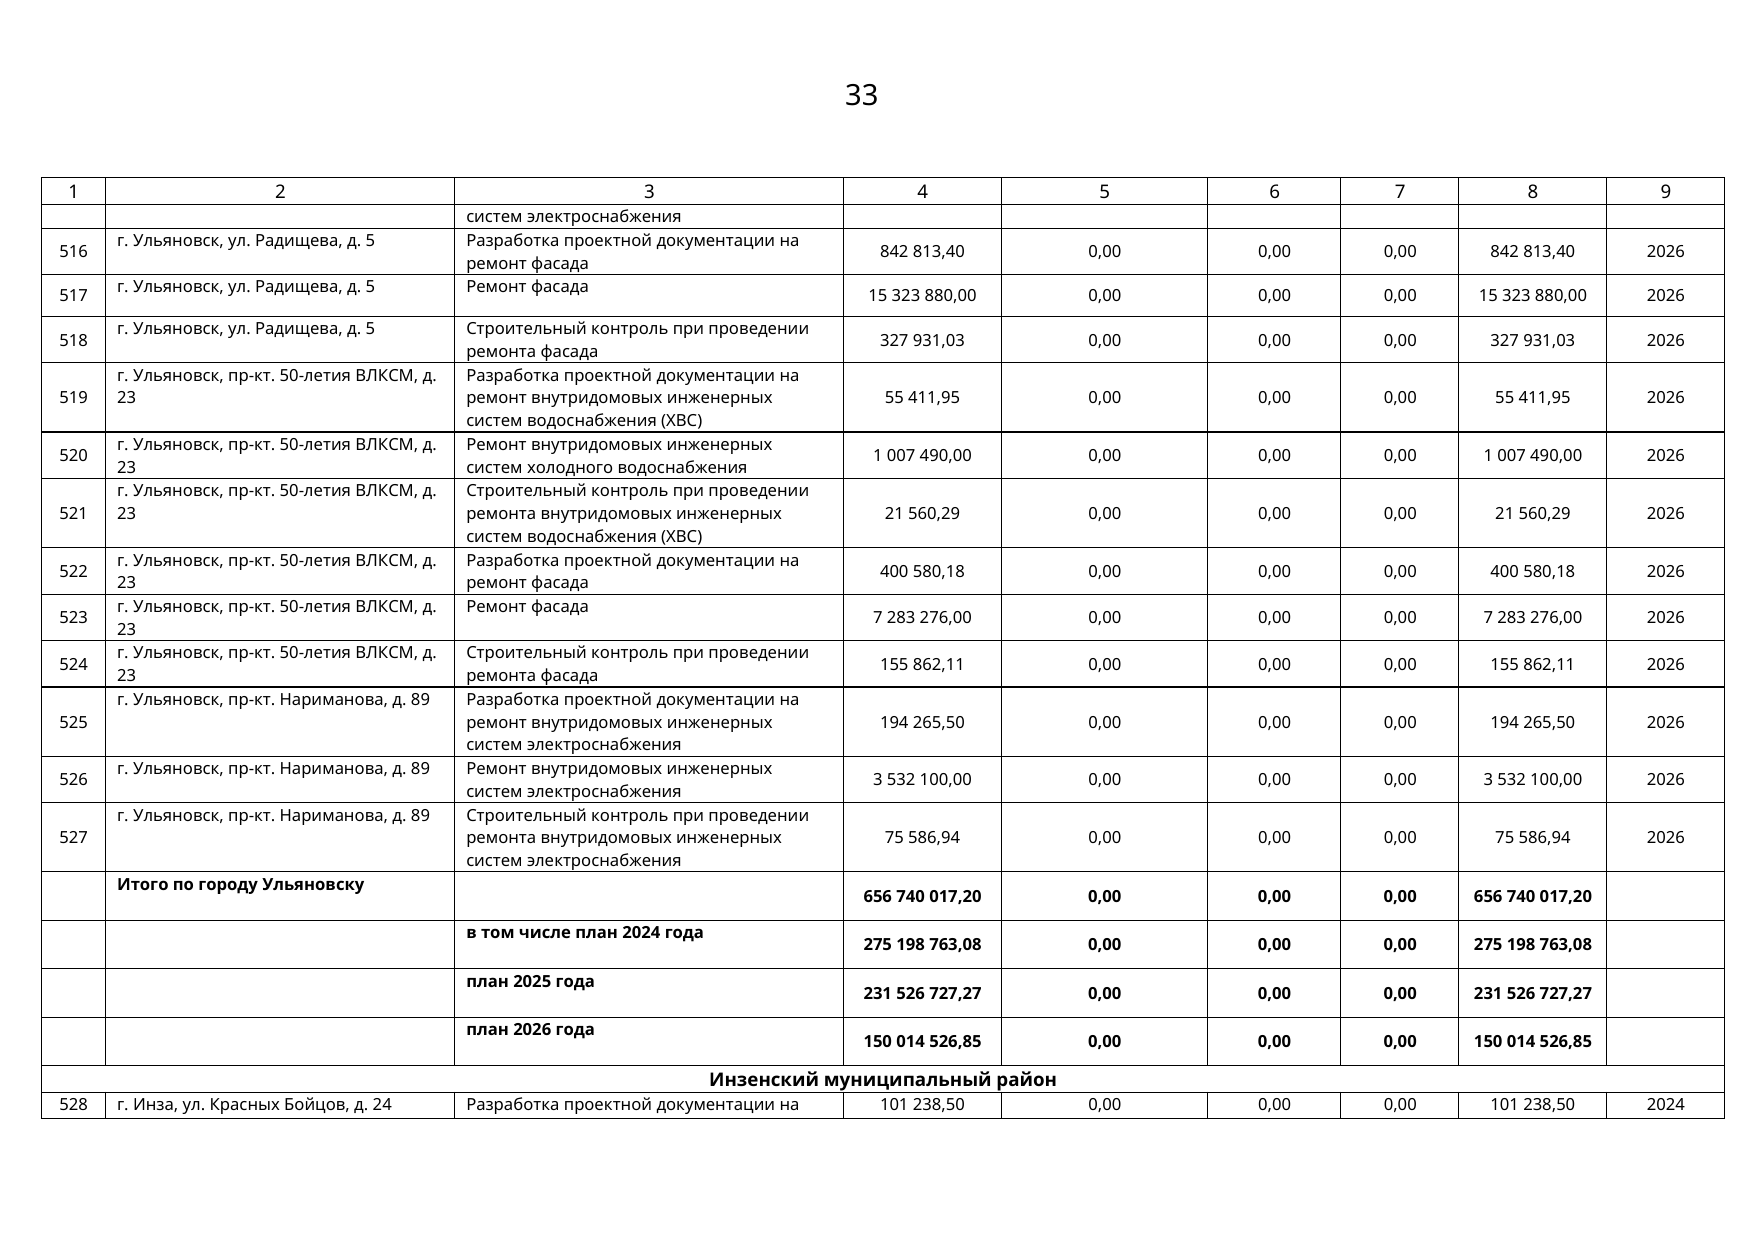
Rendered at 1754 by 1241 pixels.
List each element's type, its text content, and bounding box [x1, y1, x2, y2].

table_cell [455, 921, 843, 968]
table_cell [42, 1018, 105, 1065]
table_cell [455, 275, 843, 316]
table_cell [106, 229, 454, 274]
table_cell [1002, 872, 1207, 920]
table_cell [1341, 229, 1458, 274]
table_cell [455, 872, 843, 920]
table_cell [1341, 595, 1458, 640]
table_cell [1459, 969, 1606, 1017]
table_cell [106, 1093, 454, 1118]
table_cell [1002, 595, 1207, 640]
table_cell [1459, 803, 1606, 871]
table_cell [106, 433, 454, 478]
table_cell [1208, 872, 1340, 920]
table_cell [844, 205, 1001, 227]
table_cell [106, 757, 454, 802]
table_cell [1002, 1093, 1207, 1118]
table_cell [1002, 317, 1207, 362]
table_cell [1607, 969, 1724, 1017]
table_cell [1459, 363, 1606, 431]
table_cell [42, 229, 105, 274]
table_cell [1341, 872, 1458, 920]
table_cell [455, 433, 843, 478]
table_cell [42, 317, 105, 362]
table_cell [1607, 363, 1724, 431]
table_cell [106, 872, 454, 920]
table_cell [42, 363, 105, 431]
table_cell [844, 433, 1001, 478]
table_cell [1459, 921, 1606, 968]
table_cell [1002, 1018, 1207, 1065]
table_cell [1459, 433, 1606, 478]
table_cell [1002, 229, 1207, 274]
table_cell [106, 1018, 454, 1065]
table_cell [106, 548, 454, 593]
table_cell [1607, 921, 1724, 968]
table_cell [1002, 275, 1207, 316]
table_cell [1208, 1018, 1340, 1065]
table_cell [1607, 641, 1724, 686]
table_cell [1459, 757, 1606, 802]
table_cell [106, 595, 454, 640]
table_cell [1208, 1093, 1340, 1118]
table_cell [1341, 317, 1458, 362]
table_header 3 [455, 178, 843, 204]
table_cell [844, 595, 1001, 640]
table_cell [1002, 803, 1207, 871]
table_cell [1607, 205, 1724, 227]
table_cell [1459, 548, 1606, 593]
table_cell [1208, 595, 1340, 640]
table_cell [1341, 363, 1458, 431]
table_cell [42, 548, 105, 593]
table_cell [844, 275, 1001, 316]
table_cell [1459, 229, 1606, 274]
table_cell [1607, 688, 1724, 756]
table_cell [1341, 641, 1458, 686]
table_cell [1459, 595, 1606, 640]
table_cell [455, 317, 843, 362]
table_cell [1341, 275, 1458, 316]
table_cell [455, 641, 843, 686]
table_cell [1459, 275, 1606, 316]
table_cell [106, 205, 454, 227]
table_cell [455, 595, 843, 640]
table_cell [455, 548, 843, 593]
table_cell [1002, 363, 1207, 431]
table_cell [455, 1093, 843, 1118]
table_header 5 [1002, 178, 1207, 204]
table_header 6 [1208, 178, 1340, 204]
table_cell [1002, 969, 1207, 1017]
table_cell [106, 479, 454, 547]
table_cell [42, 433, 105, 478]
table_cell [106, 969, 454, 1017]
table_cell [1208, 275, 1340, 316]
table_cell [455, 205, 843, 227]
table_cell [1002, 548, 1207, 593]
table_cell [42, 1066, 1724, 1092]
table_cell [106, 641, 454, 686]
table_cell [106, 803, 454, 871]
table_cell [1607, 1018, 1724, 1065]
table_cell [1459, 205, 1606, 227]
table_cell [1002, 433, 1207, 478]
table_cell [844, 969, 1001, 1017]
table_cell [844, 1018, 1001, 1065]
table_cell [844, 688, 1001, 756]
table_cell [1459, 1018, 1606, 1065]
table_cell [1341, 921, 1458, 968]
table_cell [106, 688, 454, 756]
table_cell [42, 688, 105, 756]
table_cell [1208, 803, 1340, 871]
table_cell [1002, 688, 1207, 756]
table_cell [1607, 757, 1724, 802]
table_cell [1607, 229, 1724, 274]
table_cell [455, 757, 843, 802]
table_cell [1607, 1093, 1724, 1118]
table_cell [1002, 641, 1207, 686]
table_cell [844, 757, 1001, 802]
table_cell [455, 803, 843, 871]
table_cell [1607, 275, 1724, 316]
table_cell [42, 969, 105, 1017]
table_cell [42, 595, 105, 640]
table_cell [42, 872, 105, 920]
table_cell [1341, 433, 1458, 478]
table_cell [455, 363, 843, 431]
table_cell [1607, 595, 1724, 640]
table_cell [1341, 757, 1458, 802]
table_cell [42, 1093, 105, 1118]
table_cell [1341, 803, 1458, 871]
table_header 9 [1607, 178, 1724, 204]
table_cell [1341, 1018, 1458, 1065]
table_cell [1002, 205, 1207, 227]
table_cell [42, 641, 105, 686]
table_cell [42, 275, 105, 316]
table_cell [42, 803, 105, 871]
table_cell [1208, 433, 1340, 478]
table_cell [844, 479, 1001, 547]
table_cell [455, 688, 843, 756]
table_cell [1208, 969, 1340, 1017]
table_header 1 [42, 178, 105, 204]
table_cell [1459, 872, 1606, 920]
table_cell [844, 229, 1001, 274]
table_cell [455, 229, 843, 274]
table_header 8 [1459, 178, 1606, 204]
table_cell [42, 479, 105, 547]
table_header 4 [844, 178, 1001, 204]
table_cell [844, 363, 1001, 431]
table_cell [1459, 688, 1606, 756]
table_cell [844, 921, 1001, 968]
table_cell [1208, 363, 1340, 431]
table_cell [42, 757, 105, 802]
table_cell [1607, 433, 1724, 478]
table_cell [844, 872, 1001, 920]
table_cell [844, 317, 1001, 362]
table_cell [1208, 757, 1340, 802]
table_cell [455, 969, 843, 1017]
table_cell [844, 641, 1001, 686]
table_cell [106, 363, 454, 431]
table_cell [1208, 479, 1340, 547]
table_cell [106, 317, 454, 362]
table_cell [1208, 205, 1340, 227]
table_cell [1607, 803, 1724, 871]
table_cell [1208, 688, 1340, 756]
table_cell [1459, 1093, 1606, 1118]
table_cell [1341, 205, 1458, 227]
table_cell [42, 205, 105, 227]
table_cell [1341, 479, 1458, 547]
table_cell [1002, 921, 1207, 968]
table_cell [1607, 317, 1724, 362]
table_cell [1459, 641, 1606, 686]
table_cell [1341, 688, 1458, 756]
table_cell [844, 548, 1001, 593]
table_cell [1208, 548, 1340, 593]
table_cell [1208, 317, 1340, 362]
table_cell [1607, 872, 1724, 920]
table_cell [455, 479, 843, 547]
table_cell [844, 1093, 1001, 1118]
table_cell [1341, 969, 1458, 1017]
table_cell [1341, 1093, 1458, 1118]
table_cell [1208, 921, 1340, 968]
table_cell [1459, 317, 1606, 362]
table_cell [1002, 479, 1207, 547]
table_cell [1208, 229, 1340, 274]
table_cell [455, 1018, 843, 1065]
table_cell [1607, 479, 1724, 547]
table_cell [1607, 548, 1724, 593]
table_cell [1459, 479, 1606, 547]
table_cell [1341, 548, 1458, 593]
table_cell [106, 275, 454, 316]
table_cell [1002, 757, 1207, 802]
table_header 7 [1341, 178, 1458, 204]
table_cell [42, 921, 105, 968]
table_header 2 [106, 178, 454, 204]
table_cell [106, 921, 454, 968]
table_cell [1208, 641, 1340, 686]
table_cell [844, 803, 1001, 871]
